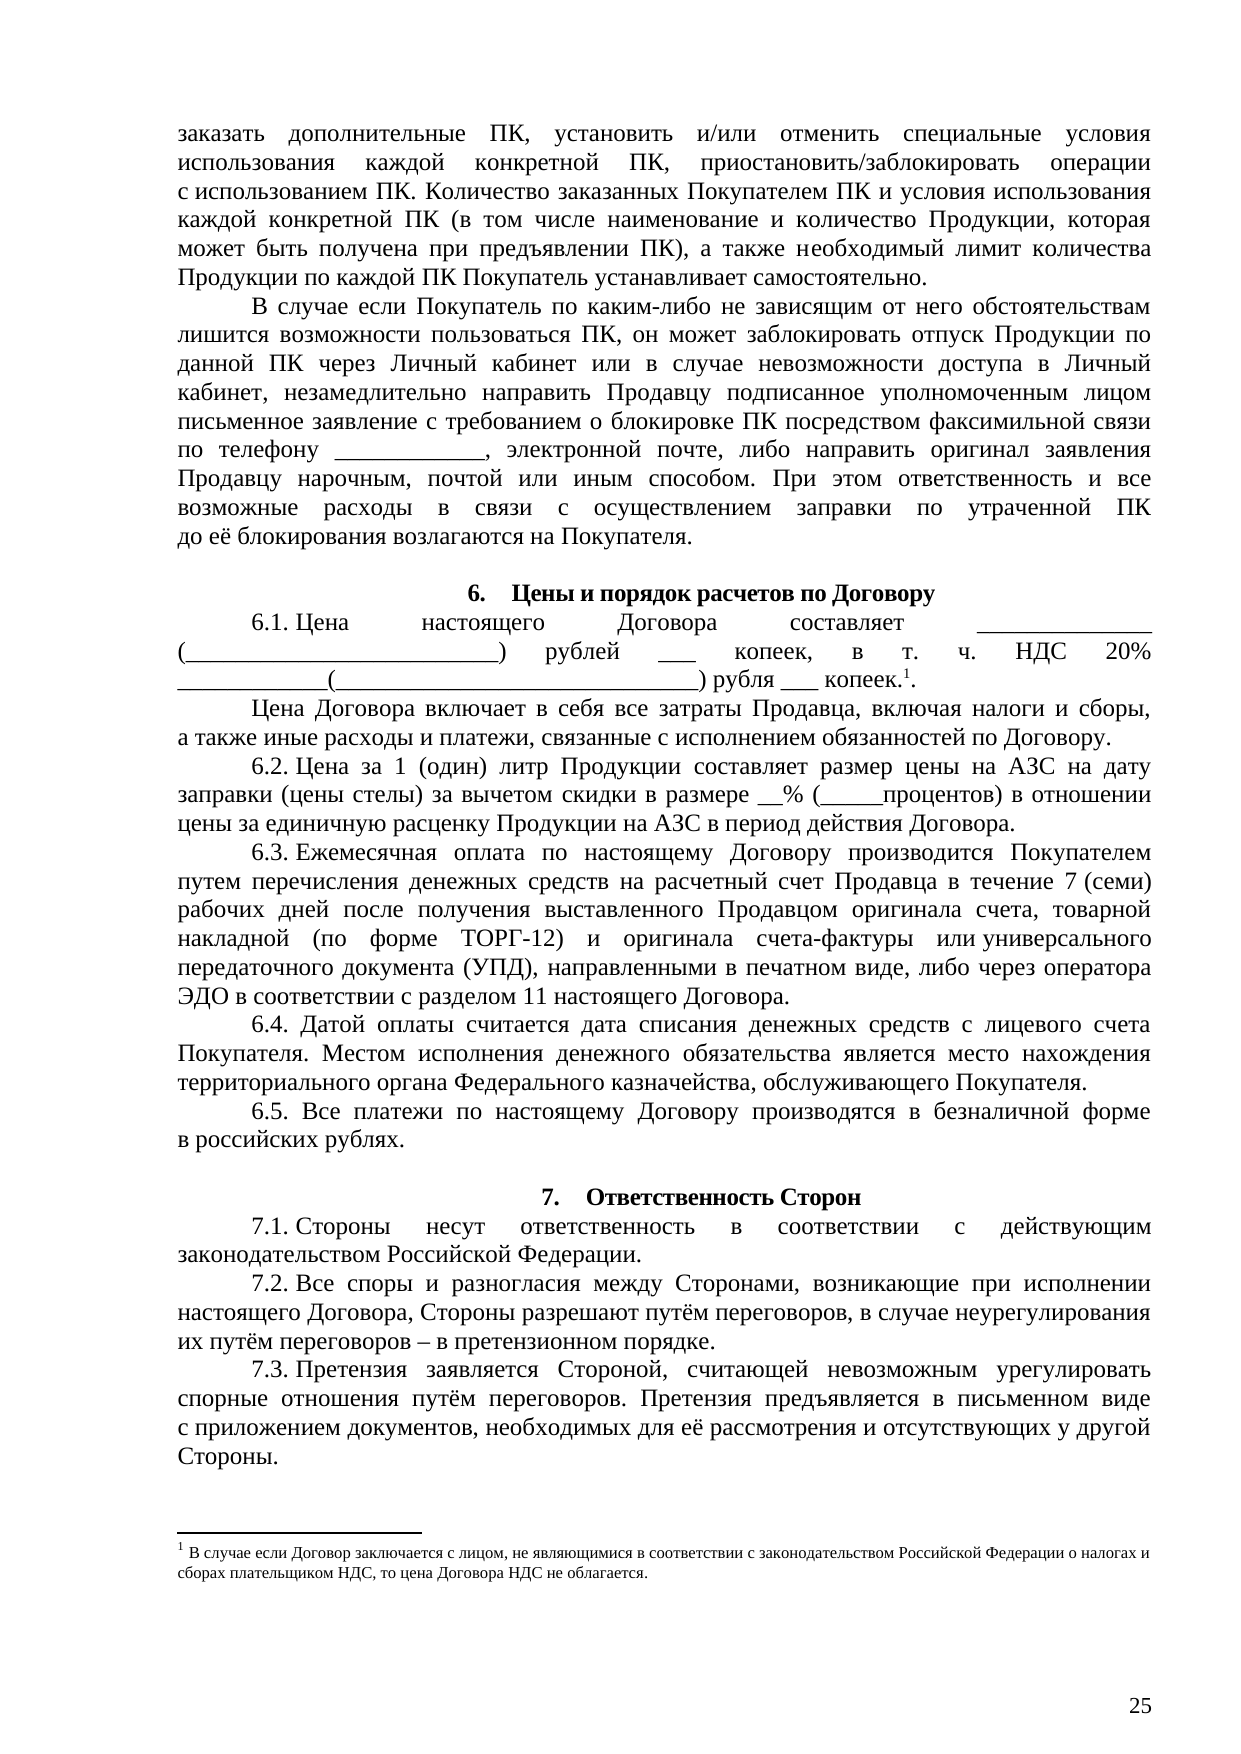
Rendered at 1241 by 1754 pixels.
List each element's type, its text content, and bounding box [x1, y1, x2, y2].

text 7.3. Претензия заявляется Стороной, считающей невозможным урегулировать спорные отношения путём переговоров. Претензия предъявляется в письменном виде с приложением документов, необходимых для её рассмотрения и отсутствующих у другой Стороны. [177, 1354, 1152, 1469]
text 6.1. Цена настоящего Договора составляет ______________ (_________________________) рублей ___ копеек, в т. ч. НДС 20% ____________(_____________________________) рубля ___ копеек.. [177, 607, 1152, 693]
text 6.3. Ежемесячная оплата по настоящему Договору производится Покупателем путем перечисления денежных средств на расчетный счет Продавца в течение 7 (семи) рабочих дней после получения выставленного Продавцом оригинала счета, товарной накладной (по форме ТОРГ-12) и оригинала счета-фактуры или универсального передаточного документа (УПД), направленными в печатном виде, либо через оператора ЭДО в соответствии с разделом 11 настоящего Договора. [177, 837, 1152, 1009]
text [177, 118, 1152, 291]
text 7.2. Все споры и разногласия между Сторонами, возникающие при исполнении настоящего Договора, Стороны разрешают путём переговоров, в случае неурегулирования их путём переговоров – в претензионном порядке. [177, 1268, 1152, 1354]
text В случае если Покупатель по каким-либо не зависящим от него обстоятельствам лишится возможности пользоваться ПК, он может заблокировать отпуск Продукции по данной ПК через Личный кабинет или в случае невозможности доступа в Личный кабинет, незамедлительно направить Продавцу подписанное уполномоченным лицом письменное заявление с требованием о блокировке ПК посредством факсимильной связи по телефону ____________, электронной почте, либо направить оригинал заявления Продавцу нарочным, почтой или иным способом. При этом ответственность и все возможные расходы в связи с осуществлением заправки по утраченной ПК до её блокирования возлагаются на Покупателя. [177, 291, 1152, 549]
text Цена Договора включает в себя все затраты Продавца, включая налоги и сборы, а также иные расходы и платежи, связанные с исполнением обязанностей по Договору. [177, 693, 1152, 751]
text 6.4. Датой оплаты считается дата списания денежных средств с лицевого счета Покупателя. Местом исполнения денежного обязательства является место нахождения территориального органа Федерального казначейства, обслуживающего Покупателя. [177, 1009, 1152, 1096]
text 6.2. Цена за 1 (один) литр Продукции составляет размер цены на АЗС на дату заправки (цены стелы) за вычетом скидки в размере __% (_____процентов) в отношении цены за единичную расценку Продукции на АЗС в период действия Договора. [177, 751, 1152, 837]
list Цены и порядок расчетов по Договору [177, 578, 1152, 607]
list Ответственность Сторон [177, 1182, 1152, 1211]
text 7.1. Стороны несут ответственность в соответствии с действующим законодательством Российской Федерации. [177, 1211, 1152, 1268]
text 6.5. Все платежи по настоящему Договору производятся в безналичной форме в российских рублях. [177, 1096, 1152, 1153]
